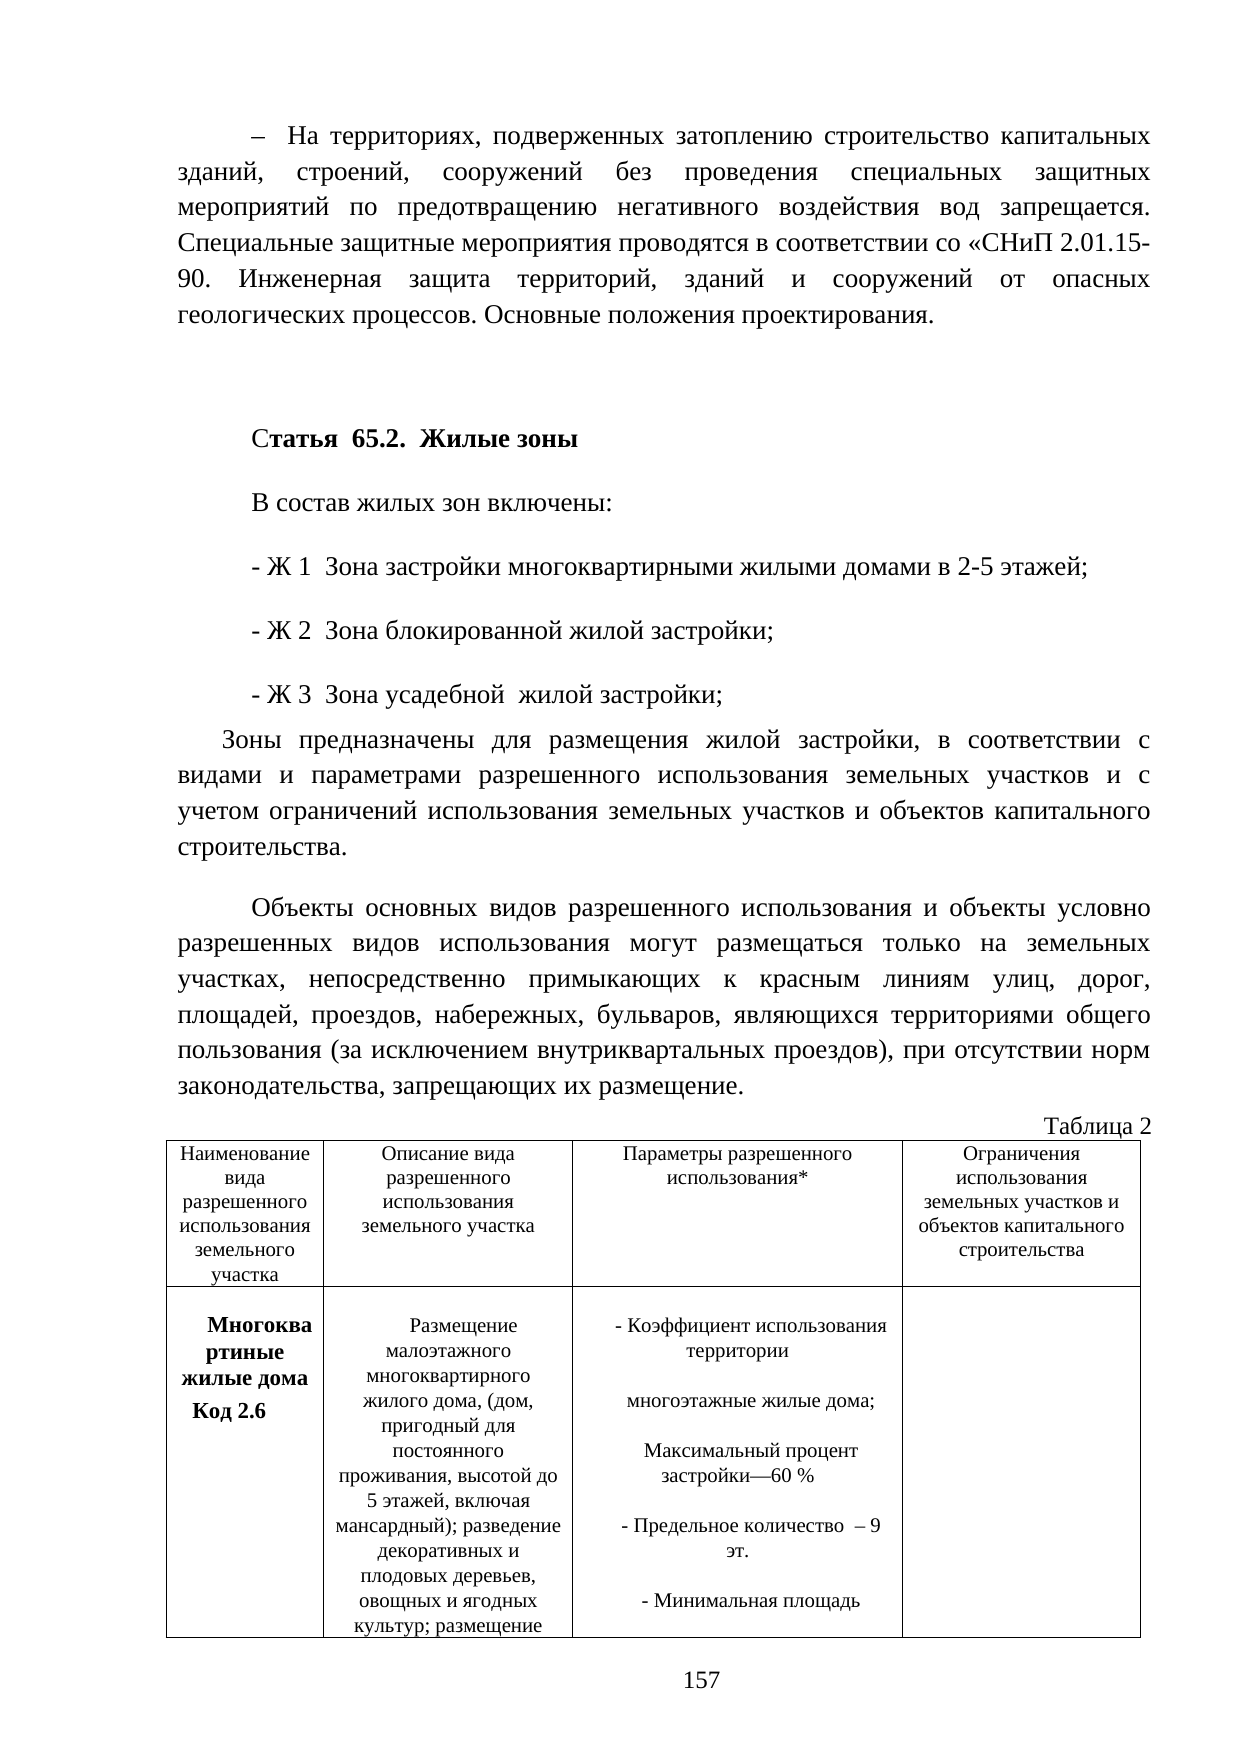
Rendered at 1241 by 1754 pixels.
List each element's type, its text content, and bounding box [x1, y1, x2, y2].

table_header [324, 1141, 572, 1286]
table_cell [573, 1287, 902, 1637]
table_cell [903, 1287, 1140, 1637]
text Статья 65.2. Жилые зоны [177, 422, 1152, 453]
text Таблица 2 [177, 1111, 1152, 1140]
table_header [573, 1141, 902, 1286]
text Объекты основных видов разрешенного использования и объекты условно разрешенных видов использования могут размещаться только на земельных участках, непосредственно примыкающих к красным линиям улиц, дорог, площадей, проездов, набережных, бульваров, являющихся территориями общего пользования (за исключением внутриквартальных проездов), при отсутствии норм законодательства, запрещающих их размещение. [177, 891, 1152, 1101]
text – На территориях, подверженных затоплению строительство капитальных зданий, строений, сооружений без проведения специальных защитных мероприятий по предотвращению негативного воздействия вод запрещается. Специальные защитные мероприятия проводятся в соответствии со «СНиП 2.01.15-90. Инженерная защита территорий, зданий и сооружений от опасных геологических процессов. Основные положения проектирования. [177, 119, 1152, 329]
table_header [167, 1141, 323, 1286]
text - Ж 3 Зона усадебной жилой застройки; [177, 678, 1152, 709]
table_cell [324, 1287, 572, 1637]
text Зоны предназначены для размещения жилой застройки, в соответствии с видами и параметрами разрешенного использования земельных участков и с учетом ограничений использования земельных участков и объектов капитального строительства. [177, 723, 1152, 861]
text - Ж 1 Зона застройки многоквартирными жилыми домами в 2-5 этажей; [177, 550, 1152, 581]
text - Ж 2 Зона блокированной жилой застройки; [177, 614, 1152, 645]
text В состав жилых зон включены: [177, 486, 1152, 517]
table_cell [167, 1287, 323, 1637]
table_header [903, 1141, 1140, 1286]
